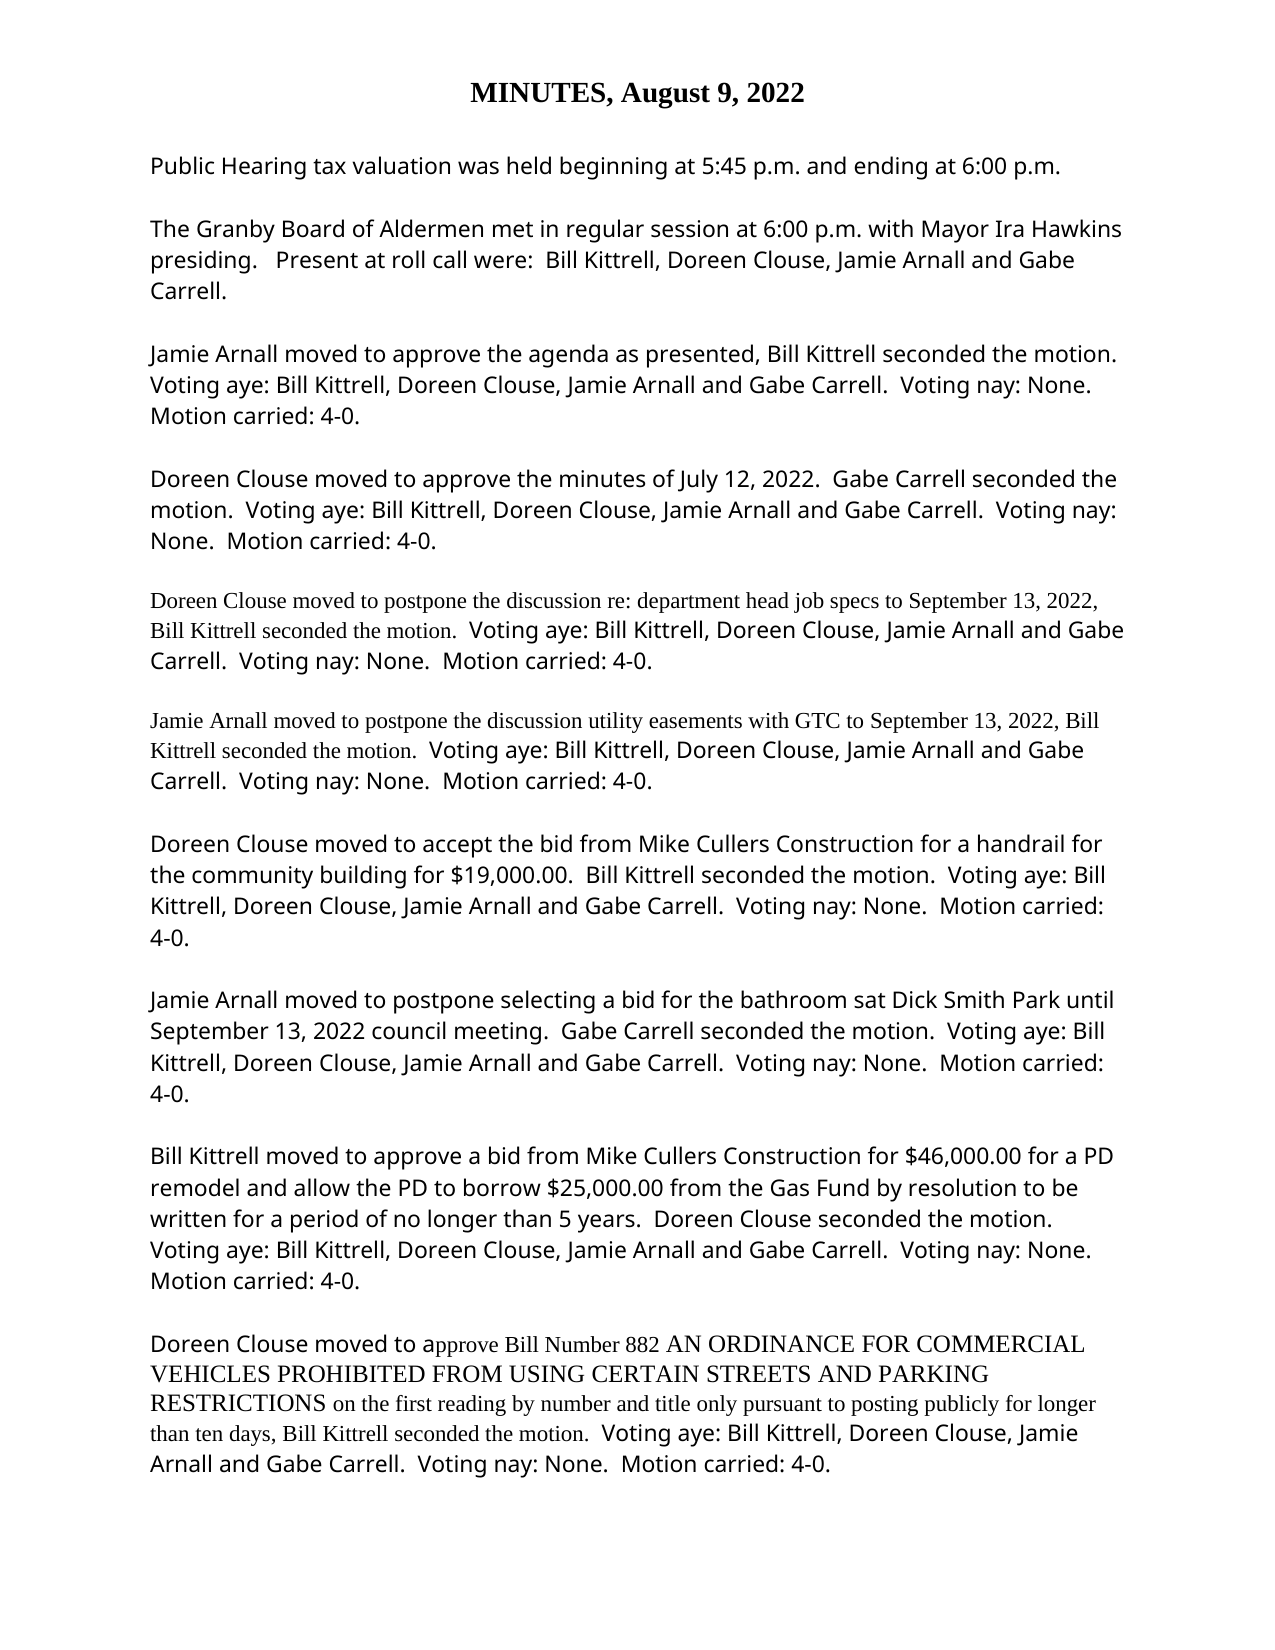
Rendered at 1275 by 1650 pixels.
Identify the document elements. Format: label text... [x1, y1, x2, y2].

text Doreen Clouse moved to approve the minutes of July 12, 2022. Gabe Carrell seconded the motion. Voting aye: Bill Kittrell, Doreen Clouse, Jamie Arnall and Gabe Carrell. Voting nay: None. Motion carried: 4-0. [150, 462, 1125, 556]
text Jamie Arnall moved to postpone the discussion utility easements with GTC to September 13, 2022, Bill Kittrell seconded the motion. Voting aye: Bill Kittrell, Doreen Clouse, Jamie Arnall and Gabe Carrell. Voting nay: None. Motion carried: 4-0. [150, 708, 1125, 796]
text The Granby Board of Aldermen met in regular session at 6:00 p.m. with Mayor Ira Hawkins presiding. Present at roll call were: Bill Kittrell, Doreen Clouse, Jamie Arnall and Gabe Carrell. [150, 212, 1125, 306]
text Doreen Clouse moved to postpone the discussion re: department head job specs to September 13, 2022, Bill Kittrell seconded the motion. Voting aye: Bill Kittrell, Doreen Clouse, Jamie Arnall and Gabe Carrell. Voting nay: None. Motion carried: 4-0. [150, 587, 1125, 676]
text Bill Kittrell moved to approve a bid from Mike Cullers Construction for $46,000.00 for a PD remodel and allow the PD to borrow $25,000.00 from the Gas Fund by resolution to be written for a period of no longer than 5 years. Doreen Clouse seconded the motion. Voting aye: Bill Kittrell, Doreen Clouse, Jamie Arnall and Gabe Carrell. Voting nay: None. Motion carried: 4-0. [150, 1140, 1125, 1296]
text Public Hearing tax valuation was held beginning at 5:45 p.m. and ending at 6:00 p.m. [150, 150, 1125, 181]
text Jamie Arnall moved to postpone selecting a bid for the bathroom sat Dick Smith Park until September 13, 2022 council meeting. Gabe Carrell seconded the motion. Voting aye: Bill Kittrell, Doreen Clouse, Jamie Arnall and Gabe Carrell. Voting nay: None. Motion carried: 4-0. [150, 984, 1125, 1109]
text Doreen Clouse moved to approve Bill Number 882 AN ORDINANCE FOR COMMERCIAL VEHICLES PROHIBITED FROM USING CERTAIN STREETS AND PARKING RESTRICTIONS on the first reading by number and title only pursuant to posting publicly for longer than ten days, Bill Kittrell seconded the motion. Voting aye: Bill Kittrell, Doreen Clouse, Jamie Arnall and Gabe Carrell. Voting nay: None. Motion carried: 4-0. [150, 1328, 1125, 1479]
text Jamie Arnall moved to approve the agenda as presented, Bill Kittrell seconded the motion. Voting aye: Bill Kittrell, Doreen Clouse, Jamie Arnall and Gabe Carrell. Voting nay: None. Motion carried: 4-0. [150, 337, 1125, 431]
text Doreen Clouse moved to accept the bid from Mike Cullers Construction for a handrail for the community building for $19,000.00. Bill Kittrell seconded the motion. Voting aye: Bill Kittrell, Doreen Clouse, Jamie Arnall and Gabe Carrell. Voting nay: None. Motion carried: 4-0. [150, 828, 1125, 953]
